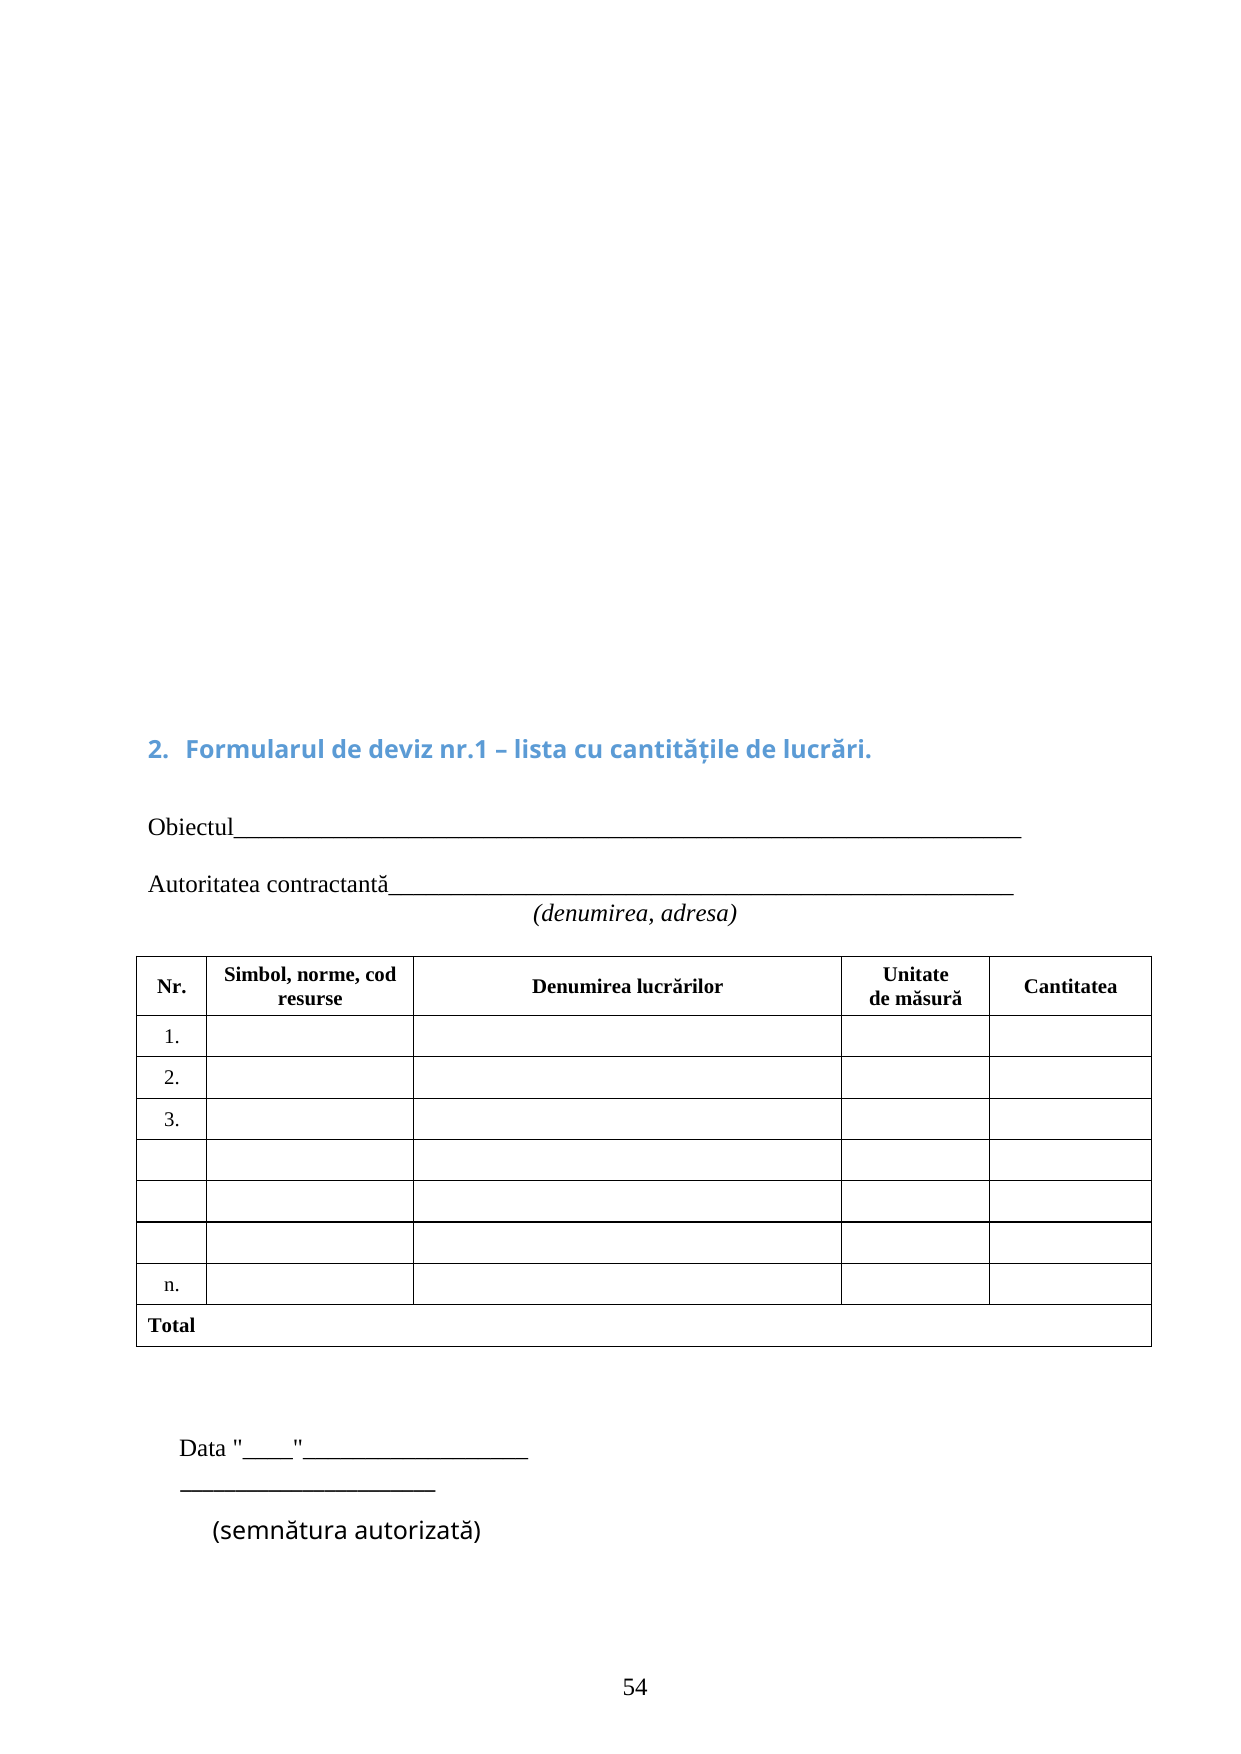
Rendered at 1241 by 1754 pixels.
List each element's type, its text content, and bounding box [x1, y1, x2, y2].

table_cell [414, 1057, 841, 1097]
table_cell [990, 1140, 1151, 1180]
table_cell [414, 1140, 841, 1180]
table_cell n. [137, 1264, 206, 1304]
table_header Cantitatea [990, 957, 1151, 1015]
table_cell [990, 1223, 1151, 1263]
table_cell [842, 1223, 989, 1263]
table_cell [842, 1181, 989, 1221]
table_cell [207, 1181, 413, 1221]
table_cell [842, 1264, 989, 1304]
table_cell [990, 1181, 1151, 1221]
table_cell [990, 1057, 1151, 1097]
table_header Unitate de măsură [842, 957, 989, 1015]
text Autoritatea contractantă__________________________________________________ [148, 869, 1122, 898]
table_cell [842, 1016, 989, 1056]
table_cell 2. [137, 1057, 206, 1097]
table_cell [207, 1057, 413, 1097]
table_cell 3. [137, 1099, 206, 1139]
table_cell [414, 1016, 841, 1056]
table_cell [137, 1223, 206, 1263]
table_cell [207, 1140, 413, 1180]
table_header Nr. [137, 957, 206, 1015]
table_cell [207, 1016, 413, 1056]
table_cell [414, 1264, 841, 1304]
text Data "____"__________________ [148, 1433, 1122, 1462]
table_cell [842, 1140, 989, 1180]
table_cell [137, 1140, 206, 1180]
table_header Denumirea lucrărilor [414, 957, 841, 1015]
subtitle Formularul de deviz nr.1 – lista cu cantitățile de lucrări. [148, 731, 1122, 765]
table_header Simbol, norme, cod resurse [207, 957, 413, 1015]
table_cell [207, 1223, 413, 1263]
table_cell [414, 1181, 841, 1221]
table_cell [414, 1223, 841, 1263]
table_cell [137, 1181, 206, 1221]
table_cell [990, 1016, 1151, 1056]
table_cell [207, 1264, 413, 1304]
table_cell [414, 1099, 841, 1139]
text _______________________ [148, 1462, 1122, 1496]
table_cell [842, 1057, 989, 1097]
text Obiectul_______________________________________________________________ [148, 812, 1122, 841]
table_cell [207, 1099, 413, 1139]
table_cell Total [137, 1305, 1151, 1346]
text (denumirea, adresa) [148, 898, 1122, 927]
table_cell [990, 1264, 1151, 1304]
table_cell 1. [137, 1016, 206, 1056]
table_cell [842, 1099, 989, 1139]
table_cell [990, 1099, 1151, 1139]
text (semnătura autorizată) [148, 1513, 1122, 1547]
